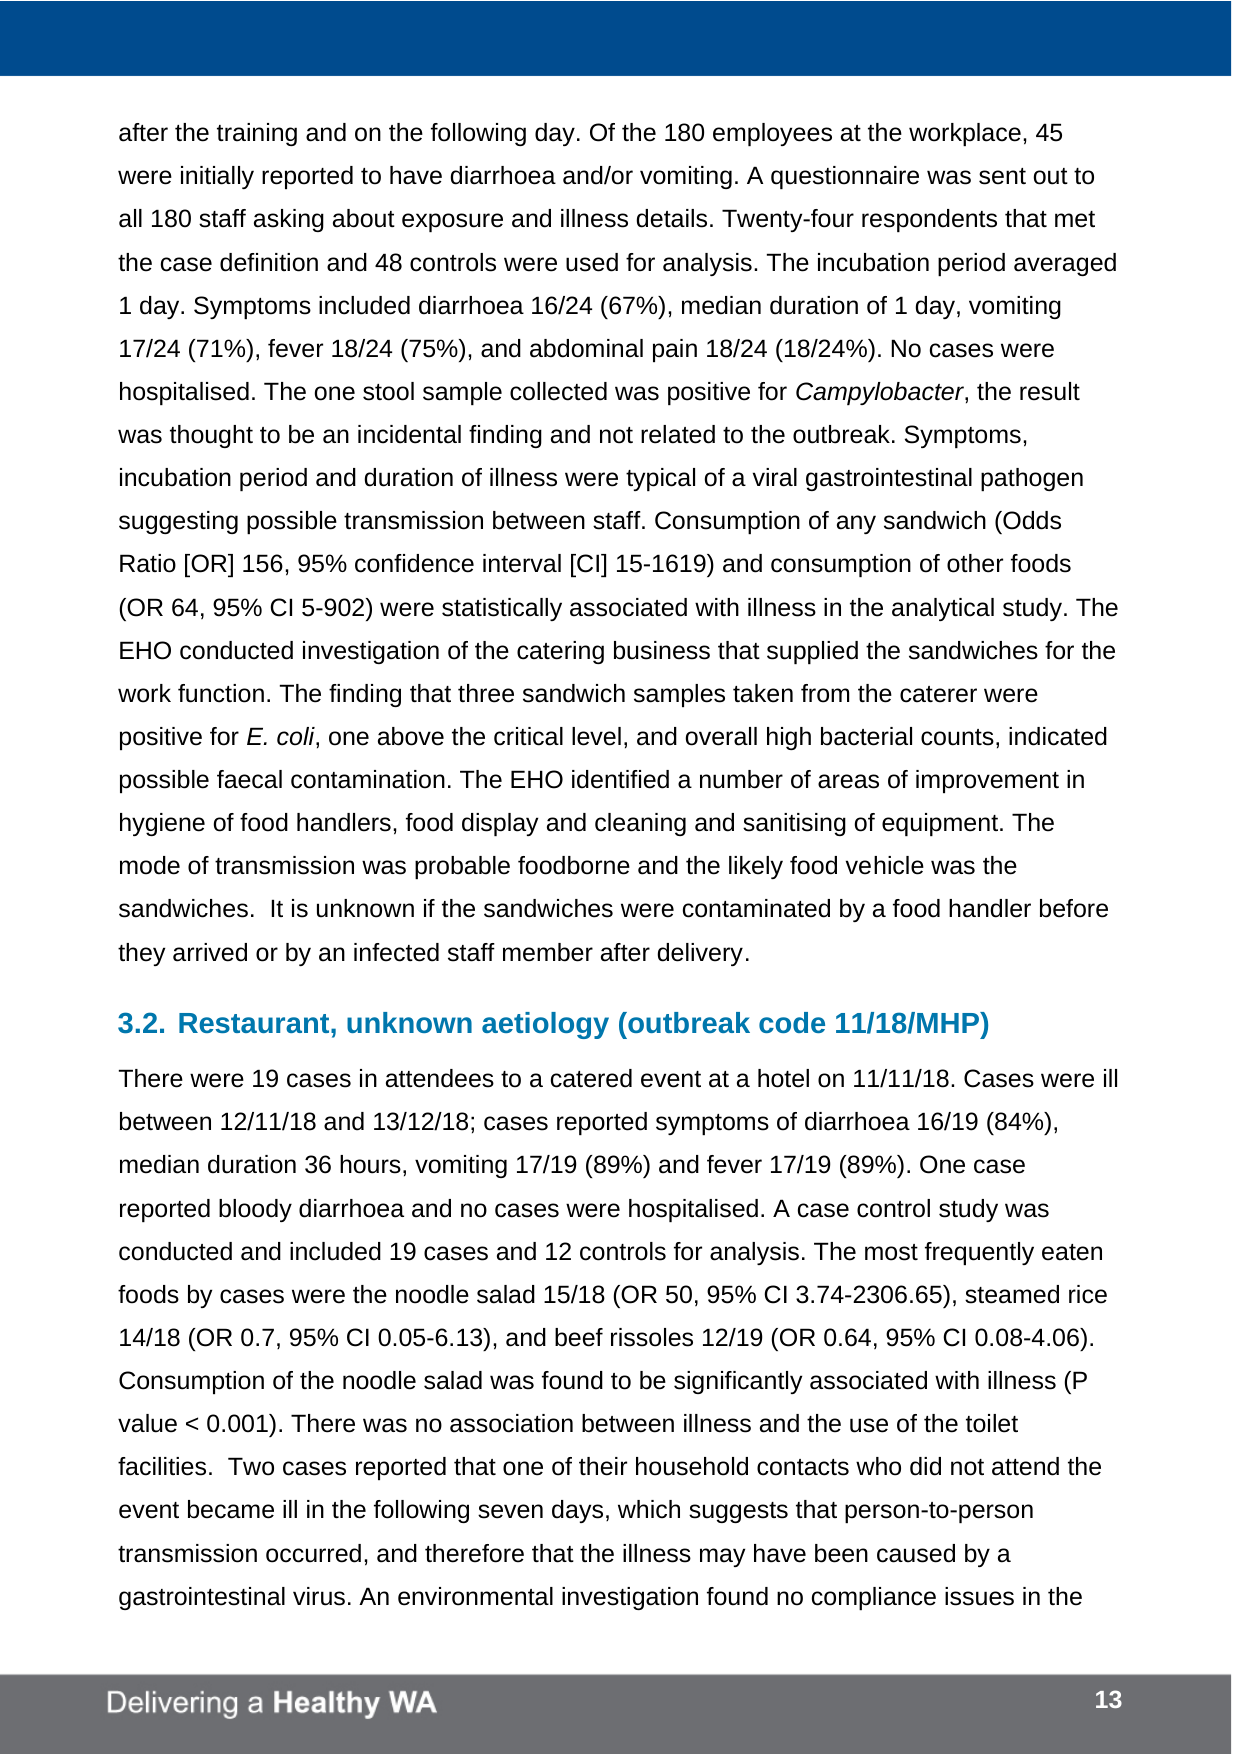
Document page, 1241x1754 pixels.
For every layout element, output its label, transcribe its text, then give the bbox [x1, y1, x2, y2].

subtitle Restaurant, unknown aetiology (outbreak code 11/18/MHP) [117, 1006, 1122, 1039]
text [118, 1064, 1122, 1610]
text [118, 118, 1122, 966]
picture [0, 1, 1232, 1754]
